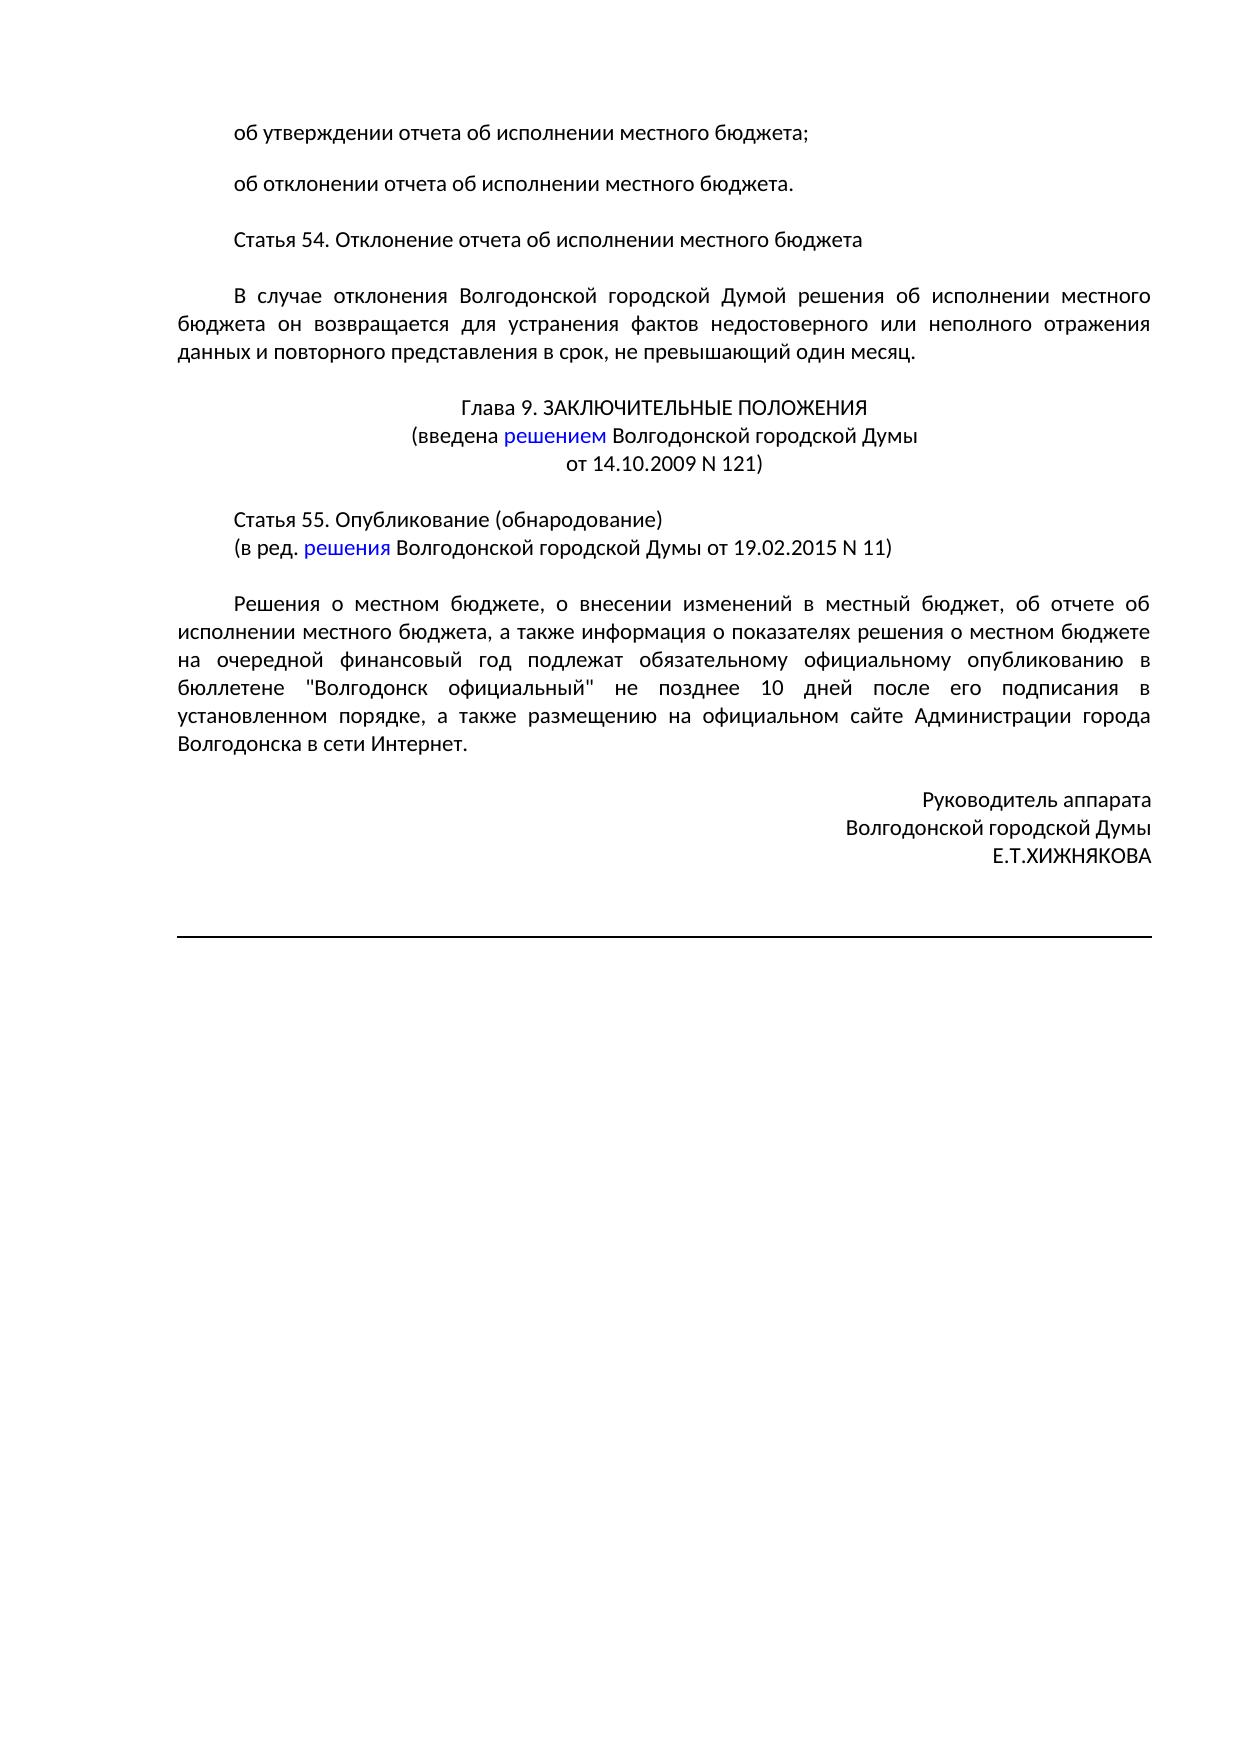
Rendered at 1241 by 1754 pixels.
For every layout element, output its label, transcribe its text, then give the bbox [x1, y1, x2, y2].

text В случае отклонения Волгодонской городской Думой решения об исполнении местного бюджета он возвращается для устранения фактов недостоверного или неполного отражения данных и повторного представления в срок, не превышающий один месяц. [177, 281, 1152, 365]
text Е.Т.ХИЖНЯКОВА [177, 842, 1152, 869]
text Руководитель аппарата [177, 786, 1152, 813]
text от 14.10.2009 N 121) [177, 449, 1152, 477]
text Решения о местном бюджете, о внесении изменений в местный бюджет, об отчете об исполнении местного бюджета, а также информация о показателях решения о местном бюджете на очередной финансовый год подлежат обязательному официальному опубликованию в бюллетене "Волгодонск официальный" не позднее 10 дней после его подписания в установленном порядке, а также размещению на официальном сайте Администрации города Волгодонска в сети Интернет. [177, 589, 1152, 757]
text Статья 54. Отклонение отчета об исполнении местного бюджета [177, 225, 1152, 253]
text об утверждении отчета об исполнении местного бюджета; [177, 118, 1152, 146]
text Статья 55. Опубликование (обнародование) [177, 505, 1152, 533]
text об отклонении отчета об исполнении местного бюджета. [177, 169, 1152, 197]
text (в ред. решения Волгодонской городской Думы от 19.02.2015 N 11) [177, 533, 1152, 561]
text Глава 9. ЗАКЛЮЧИТЕЛЬНЫЕ ПОЛОЖЕНИЯ [177, 393, 1152, 421]
text (введена решением Волгодонской городской Думы [177, 421, 1152, 449]
text Волгодонской городской Думы [177, 813, 1152, 842]
